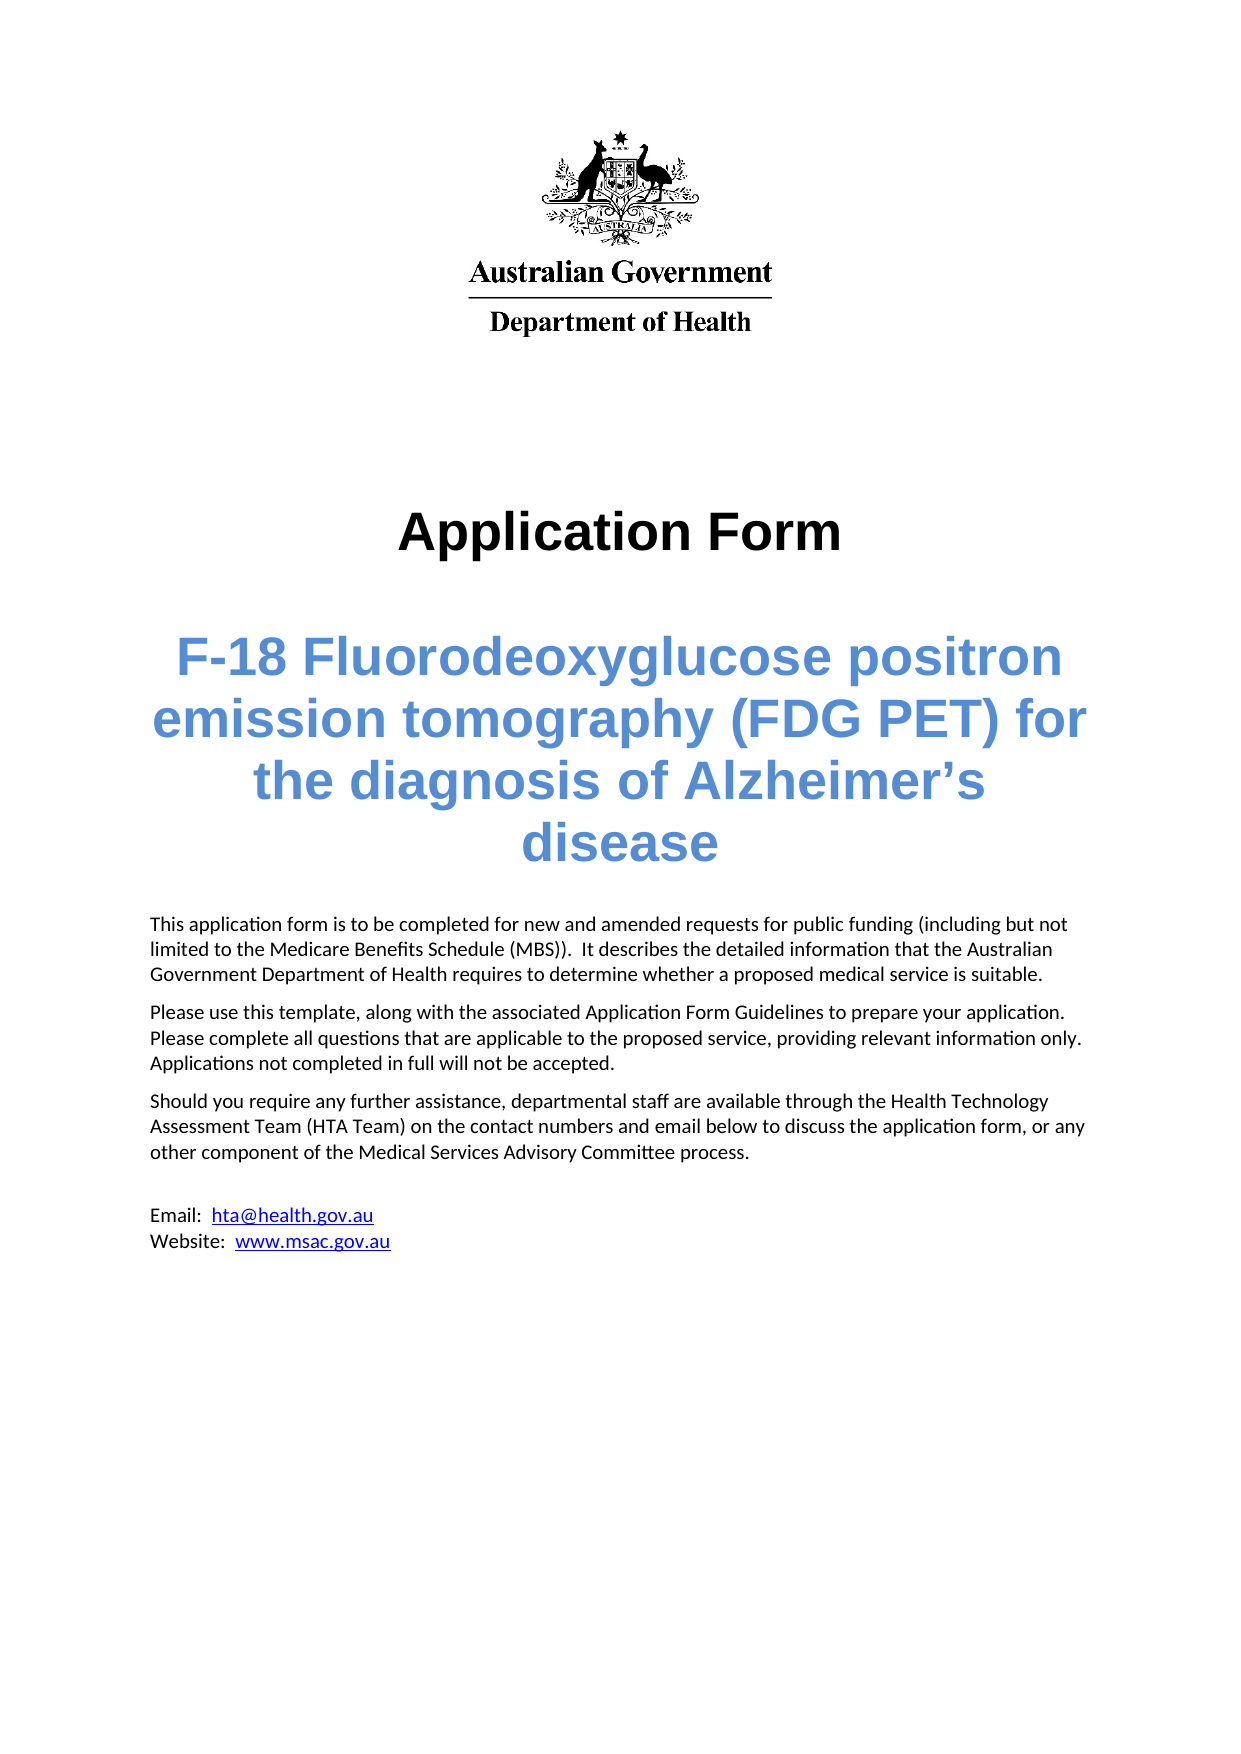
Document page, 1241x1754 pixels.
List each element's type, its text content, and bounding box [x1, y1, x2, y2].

text Please use this template, along with the associated Application Form Guidelines to prepare your application. Please complete all questions that are applicable to the proposed service, providing relevant information only. Applications not completed in full will not be accepted. [150, 999, 1090, 1076]
text This application form is to be completed for new and amended requests for public funding (including but not limited to the Medicare Benefits Schedule (MBS)). It describes the detailed information that the Australian Government Department of Health requires to determine whether a proposed medical service is suitable. [150, 911, 1090, 987]
text Email: hta@health.gov.au [150, 1202, 1090, 1228]
title Application Form [150, 499, 1090, 562]
text Website: www.msac.gov.au [150, 1228, 1090, 1253]
title F-18 Fluorodeoxyglucose positron emission tomography (FDG PET) for the diagnosis of Alzheimer’s disease [150, 624, 1090, 873]
picture [464, 130, 776, 337]
text Should you require any further assistance, departmental staff are available through the Health Technology Assessment Team (HTA Team) on the contact numbers and email below to discuss the application form, or any other component of the Medical Services Advisory Committee process. [150, 1088, 1090, 1164]
